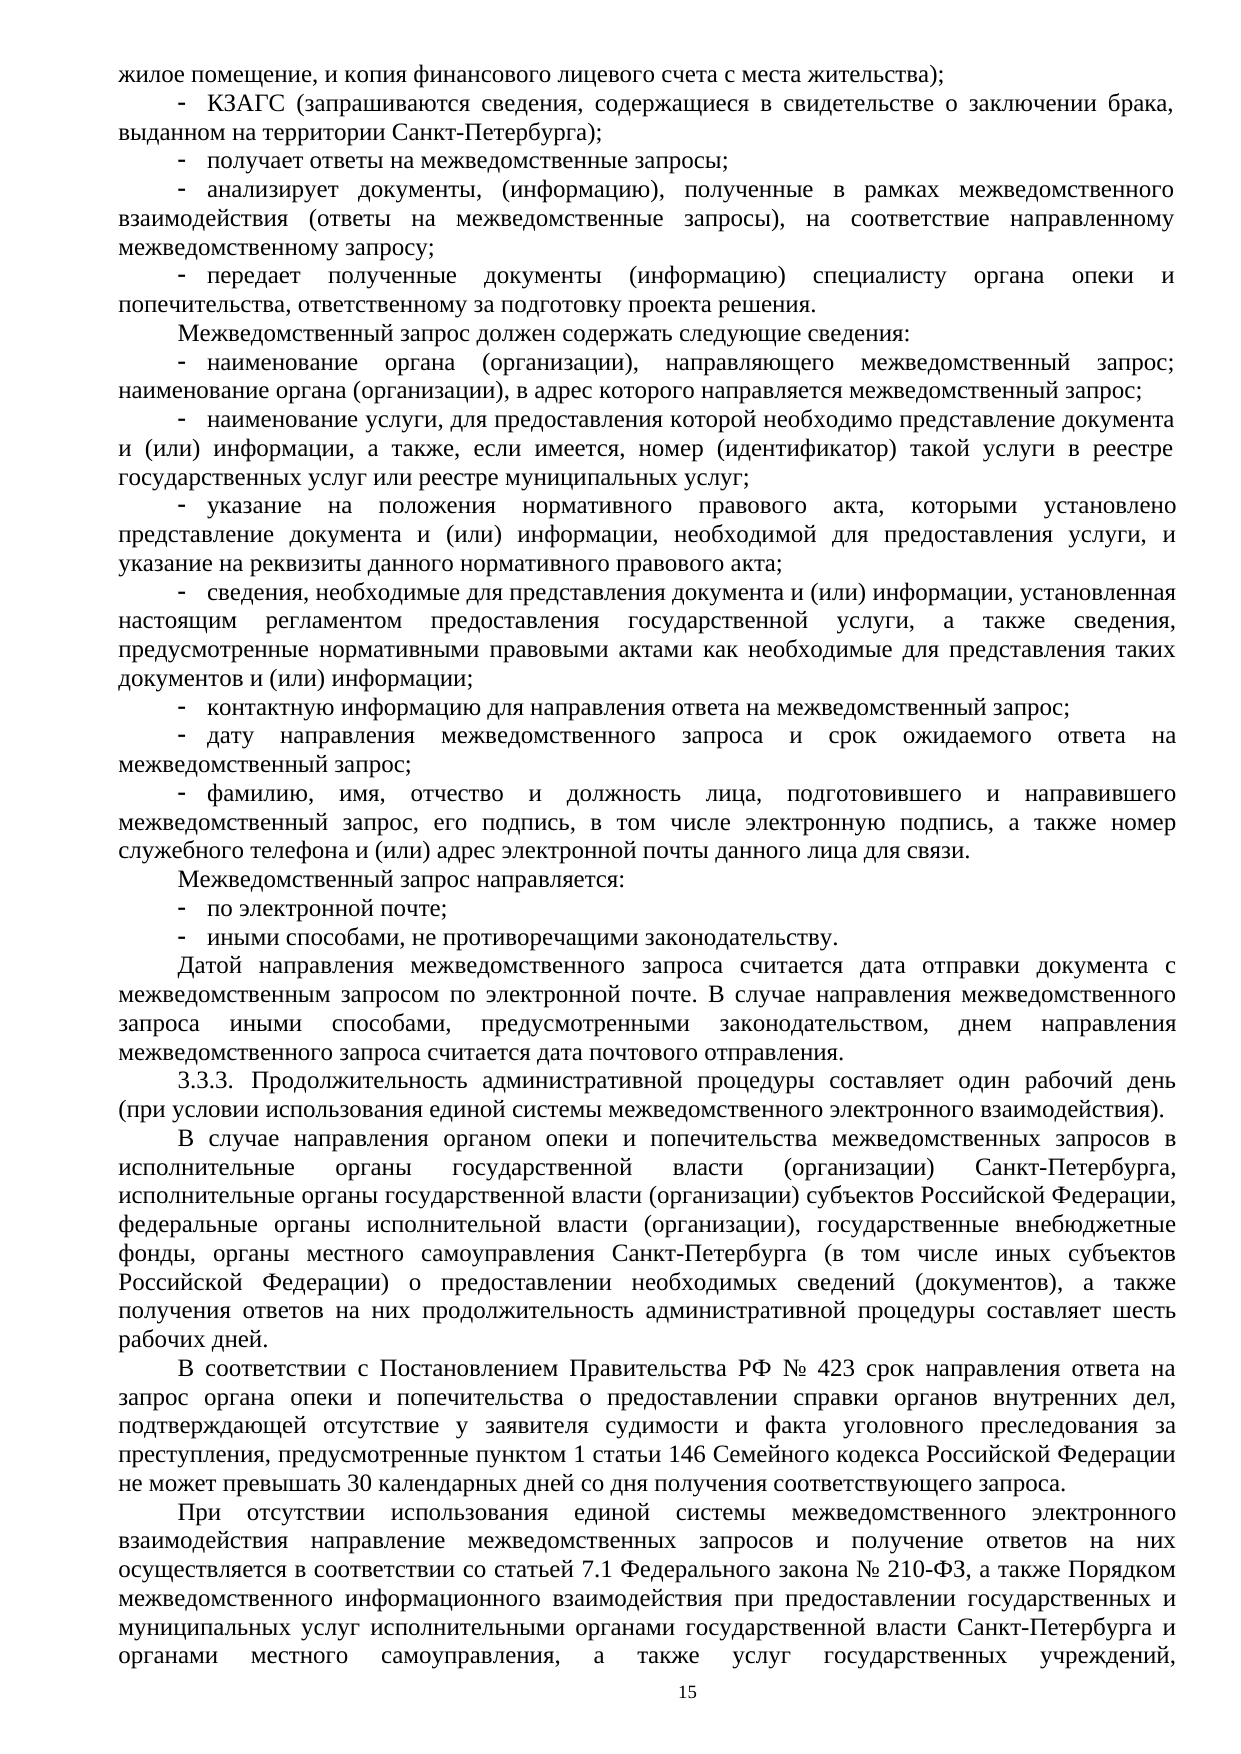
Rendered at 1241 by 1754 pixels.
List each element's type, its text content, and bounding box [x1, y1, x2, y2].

list Продолжительность административной процедуры составляет один рабочий день (при условии использования единой системы межведомственного электронного взаимодействия). [118, 1065, 1177, 1123]
text Межведомственный запрос направляется: [177, 864, 1177, 893]
list указание на положения нормативного правового акта, которыми установлено представление документа и (или) информации, необходимой для предоставления услуги, и указание на реквизиты данного нормативного правового акта; [118, 490, 1177, 577]
list контактную информацию для направления ответа на межведомственный запрос; [118, 692, 1177, 720]
text В случае направления органом опеки и попечительства межведомственных запросов в исполнительные органы государственной власти (организации) Санкт-Петербурга, исполнительные органы государственной власти (организации) субъектов Российской Федерации, федеральные органы исполнительной власти (организации), государственные внебюджетные фонды, органы местного самоуправления Санкт-Петербурга (в том числе иных субъектов Российской Федерации) о предоставлении необходимых сведений (документов), а также получения ответов на них продолжительность административной процедуры составляет шесть рабочих дней. [118, 1123, 1177, 1353]
list получает ответы на межведомственные запросы; [118, 145, 1181, 174]
list наименование органа (организации), направляющего межведомственный запрос; наименование органа (организации), в адрес которого направляется межведомственный запрос; [118, 347, 1175, 404]
list наименование услуги, для предоставления которой необходимо представление документа и (или) информации, а также, если имеется, номер (идентификатор) такой услуги в реестре государственных услуг или реестре муниципальных услуг; [118, 404, 1175, 490]
list фамилию, имя, отчество и должность лица, подготовившего и направившего межведомственный запрос, его подпись, в том числе электронную подпись, а также номер служебного телефона и (или) адрес электронной почты данного лица для связи. [118, 778, 1177, 864]
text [118, 1497, 1177, 1669]
list сведения, необходимые для представления документа и (или) информации, установленная настоящим регламентом предоставления государственной услуги, а также сведения, предусмотренные нормативными правовыми актами как необходимые для представления таких документов и (или) информации; [118, 577, 1177, 692]
list дату направления межведомственного запроса и срок ожидаемого ответа на межведомственный запрос; [118, 720, 1177, 778]
list передает полученные документы (информацию) специалисту органа опеки и попечительства, ответственному за подготовку проекта решения. [118, 260, 1175, 318]
text В соответствии с Постановлением Правительства РФ № 423 срок направления ответа на запрос органа опеки и попечительства о предоставлении справки органов внутренних дел, подтверждающей отсутствие у заявителя судимости и факта уголовного преследования за преступления, предусмотренные пунктом 1 статьи 146 Семейного кодекса Российской Федерации не может превышать 30 календарных дней со дня получения соответствующего запроса. [118, 1353, 1177, 1497]
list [118, 59, 1175, 88]
list КЗАГС (запрашиваются сведения, содержащиеся в свидетельстве о заключении брака, выданном на территории Санкт-Петербурга); [118, 88, 1175, 145]
list анализирует документы, (информацию), полученные в рамках межведомственного взаимодействия (ответы на межведомственные запросы), на соответствие направленному межведомственному запросу; [118, 174, 1175, 260]
list по электронной почте; [118, 893, 1177, 922]
text Межведомственный запрос должен содержать следующие сведения: [177, 318, 1175, 347]
text Датой направления межведомственного запроса считается дата отправки документа с межведомственным запросом по электронной почте. В случае направления межведомственного запроса иными способами, предусмотренными законодательством, днем направления межведомственного запроса считается дата почтового отправления. [118, 950, 1177, 1065]
list иными способами, не противоречащими законодательству. [118, 922, 1181, 950]
